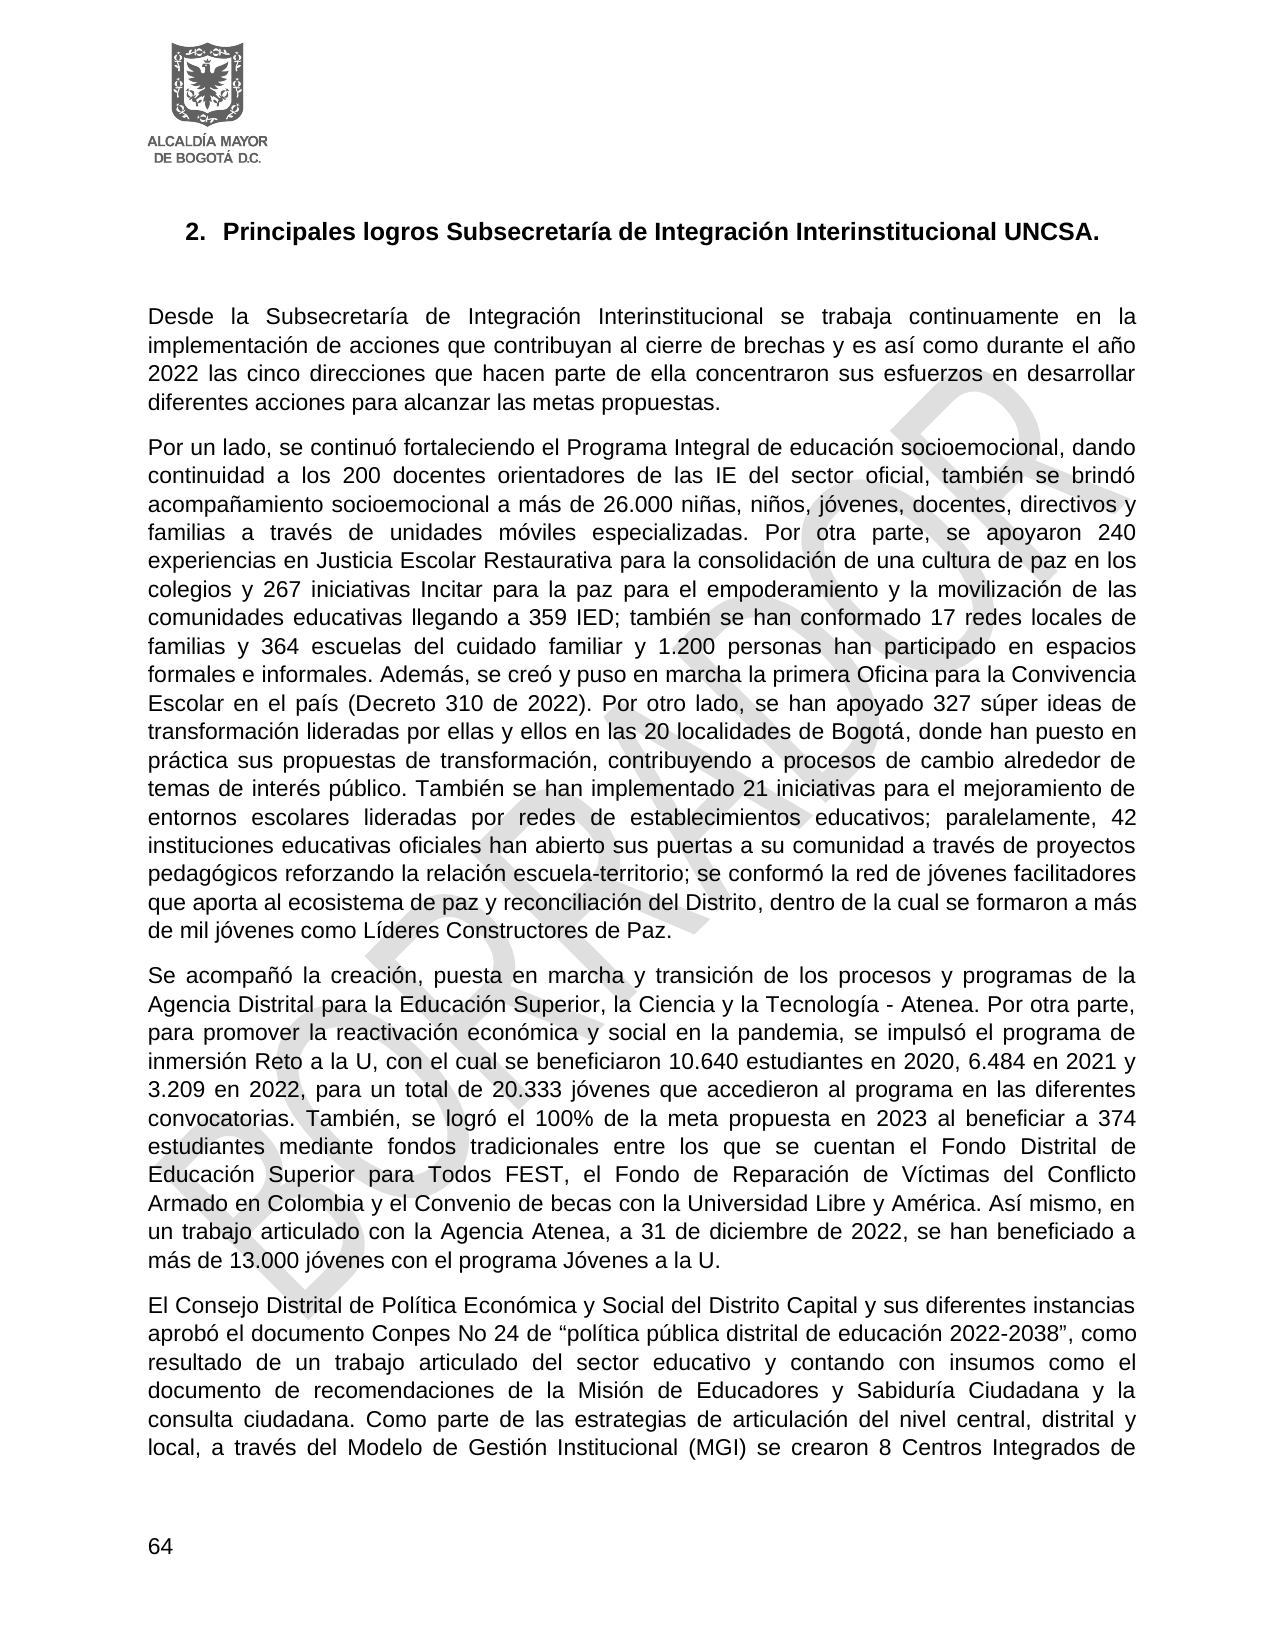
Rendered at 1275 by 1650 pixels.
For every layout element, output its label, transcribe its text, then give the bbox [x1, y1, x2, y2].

text Desde la Subsecretaría de Integración Interinstitucional se trabaja continuamente en la implementación de acciones que contribuyan al cierre de brechas y es así como durante el año 2022 las cinco direcciones que hacen parte de ella concentraron sus esfuerzos en desarrollar diferentes acciones para alcanzar las metas propuestas. [148, 303, 1137, 415]
subtitle Principales logros Subsecretaría de Integración Interinstitucional UNCSA. [185, 217, 1137, 246]
picture [147, 42, 268, 163]
text Se acompañó la creación, puesta en marcha y transición de los procesos y programas de la Agencia Distrital para la Educación Superior, la Ciencia y la Tecnología - Atenea. Por otra parte, para promover la reactivación económica y social en la pandemia, se impulsó el programa de inmersión Reto a la U, con el cual se beneficiaron 10.640 estudiantes en 2020, 6.484 en 2021 y 3.209 en 2022, para un total de 20.333 jóvenes que accedieron al programa en las diferentes convocatorias. También, se logró el 100% de la meta propuesta en 2023 al beneficiar a 374 estudiantes mediante fondos tradicionales entre los que se cuentan el Fondo Distrital de Educación Superior para Todos FEST, el Fondo de Reparación de Víctimas del Conflicto Armado en Colombia y el Convenio de becas con la Universidad Libre y América. Así mismo, en un trabajo articulado con la Agencia Atenea, a 31 de diciembre de 2022, se han beneficiado a más de 13.000 jóvenes con el programa Jóvenes a la U. [148, 962, 1137, 1273]
text Por un lado, se continuó fortaleciendo el Programa Integral de educación socioemocional, dando continuidad a los 200 docentes orientadores de las IE del sector oficial, también se brindó acompañamiento socioemocional a más de 26.000 niñas, niños, jóvenes, docentes, directivos y familias a través de unidades móviles especializadas. Por otra parte, se apoyaron 240 experiencias en Justicia Escolar Restaurativa para la consolidación de una cultura de paz en los colegios y 267 iniciativas Incitar para la paz para el empoderamiento y la movilización de las comunidades educativas llegando a 359 IED; también se han conformado 17 redes locales de familias y 364 escuelas del cuidado familiar y 1.200 personas han participado en espacios formales e informales. Además, se creó y puso en marcha la primera Oficina para la Convivencia Escolar en el país (Decreto 310 de 2022). Por otro lado, se han apoyado 327 súper ideas de transformación lideradas por ellas y ellos en las 20 localidades de Bogotá, donde han puesto en práctica sus propuestas de transformación, contribuyendo a procesos de cambio alrededor de temas de interés público. También se han implementado 21 iniciativas para el mejoramiento de entornos escolares lideradas por redes de establecimientos educativos; paralelamente, 42 instituciones educativas oficiales han abierto sus puertas a su comunidad a través de proyectos pedagógicos reforzando la relación escuela-territorio; se conformó la red de jóvenes facilitadores que aporta al ecosistema de paz y reconciliación del Distrito, dentro de la cual se formaron a más de mil jóvenes como Líderes Constructores de Paz. [148, 434, 1137, 943]
